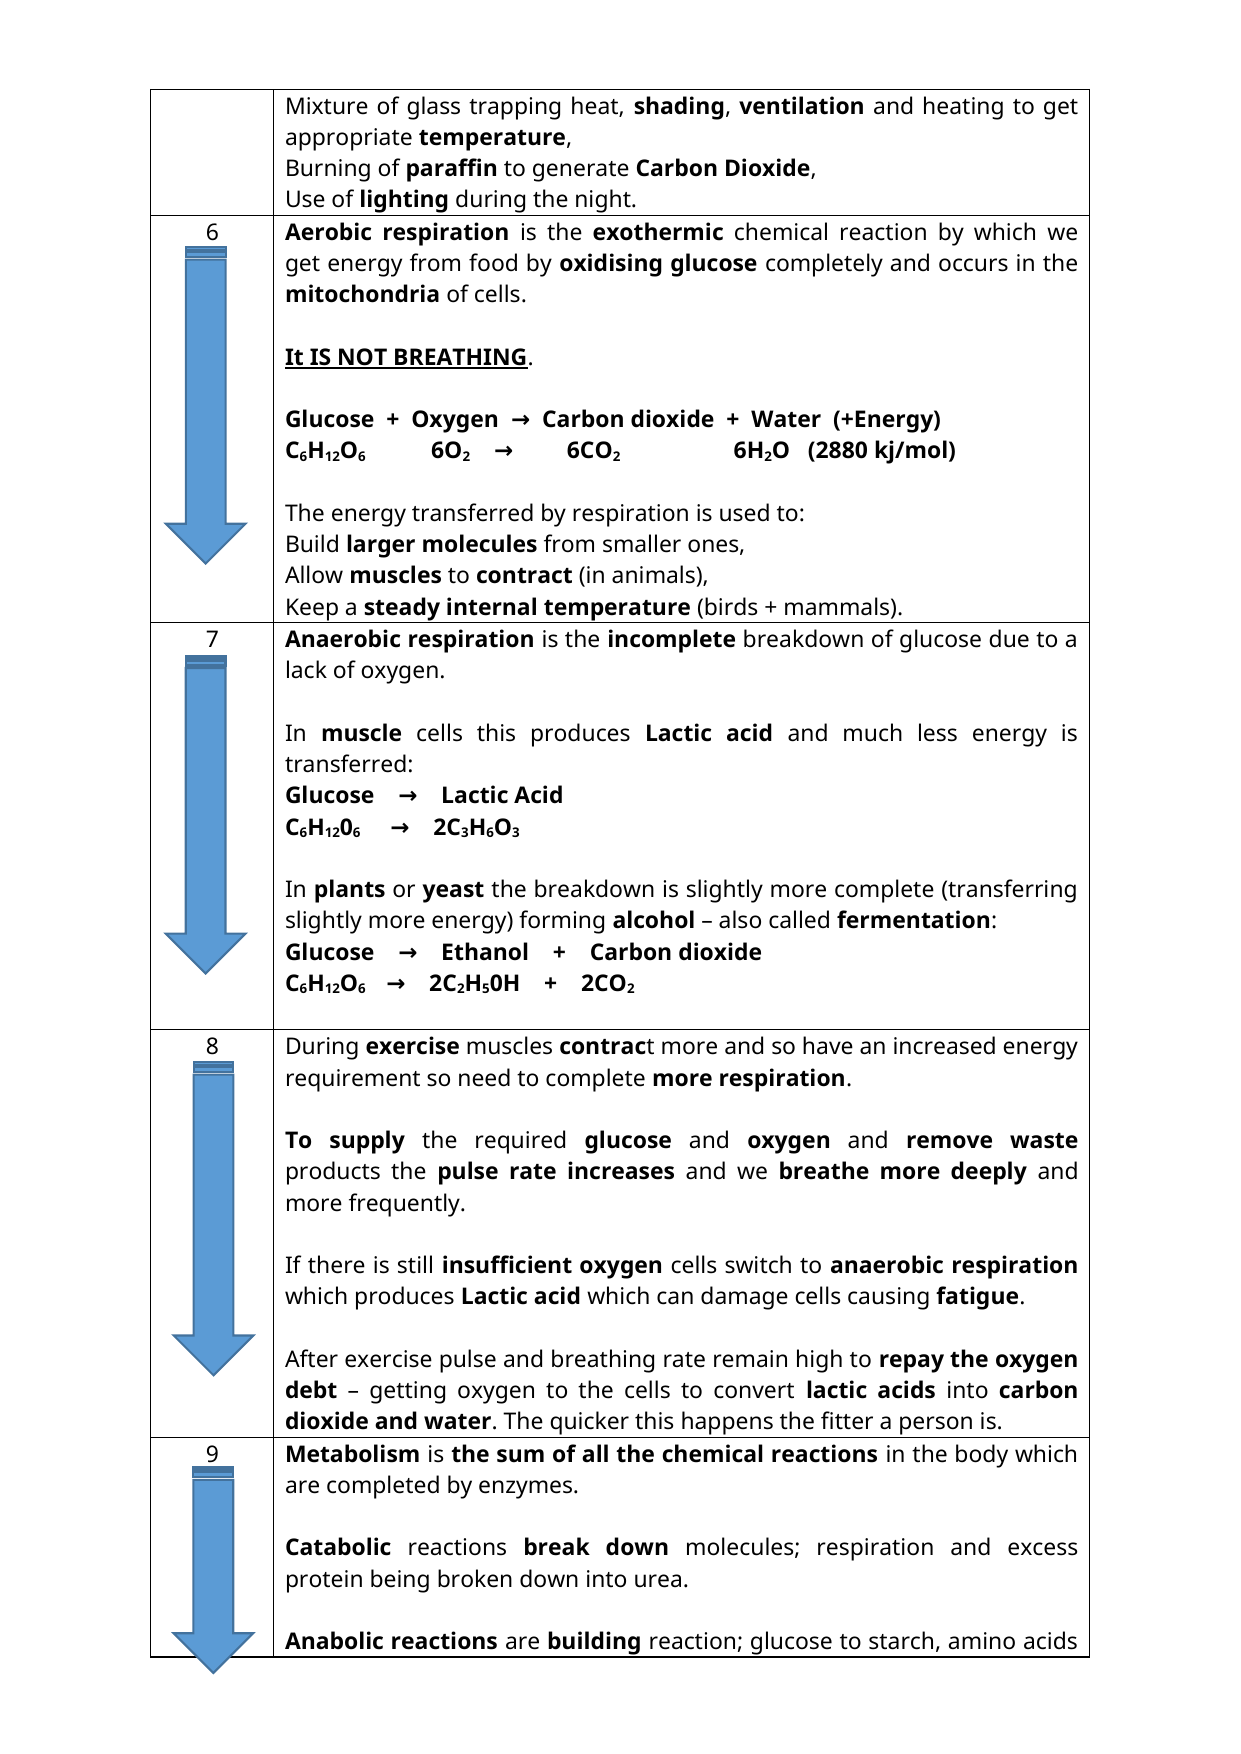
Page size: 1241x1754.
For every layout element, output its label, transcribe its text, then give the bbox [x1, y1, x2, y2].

table_cell Aerobic respiration is the exothermic chemical reaction by which we get energy from food by oxidising glucose completely and occurs in the mitochondria of cells. It IS NOT BREATHING. Glucose + Oxygen → Carbon dioxide + Water (+Energy) C6H12O6 6O2 → 6CO2 6H2O (2880 kj/mol) The energy transferred by respiration is used to: Build larger molecules from smaller ones, Allow muscles to contract (in animals), Keep a steady internal temperature (birds + mammals). [274, 216, 1089, 622]
table_cell 9 [151, 1438, 273, 1656]
table_cell 6 [151, 216, 273, 622]
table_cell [274, 1438, 1089, 1656]
table_cell 7 [151, 623, 273, 1029]
table_cell 5 [151, 90, 273, 215]
table_cell During exercise muscles contract more and so have an increased energy requirement so need to complete more respiration. To supply the required glucose and oxygen and remove waste products the pulse rate increases and we breathe more deeply and more frequently. If there is still insufficient oxygen cells switch to anaerobic respiration which produces Lactic acid which can damage cells causing fatigue. After exercise pulse and breathing rate remain high to repay the oxygen debt – getting oxygen to the cells to convert lactic acids into carbon dioxide and water. The quicker this happens the fitter a person is. [274, 1030, 1089, 1437]
table_cell 8 [151, 1030, 273, 1437]
table_cell Anaerobic respiration is the incomplete breakdown of glucose due to a lack of oxygen. In muscle cells this produces Lactic acid and much less energy is transferred: Glucose → Lactic Acid C6H1206 → 2C3H6O3 In plants or yeast the breakdown is slightly more complete (transferring slightly more energy) forming alcohol – also called fermentation: Glucose → Ethanol + Carbon dioxide C6H12O6 → 2C2H50H + 2CO2 [274, 623, 1089, 1029]
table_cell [274, 90, 1089, 215]
